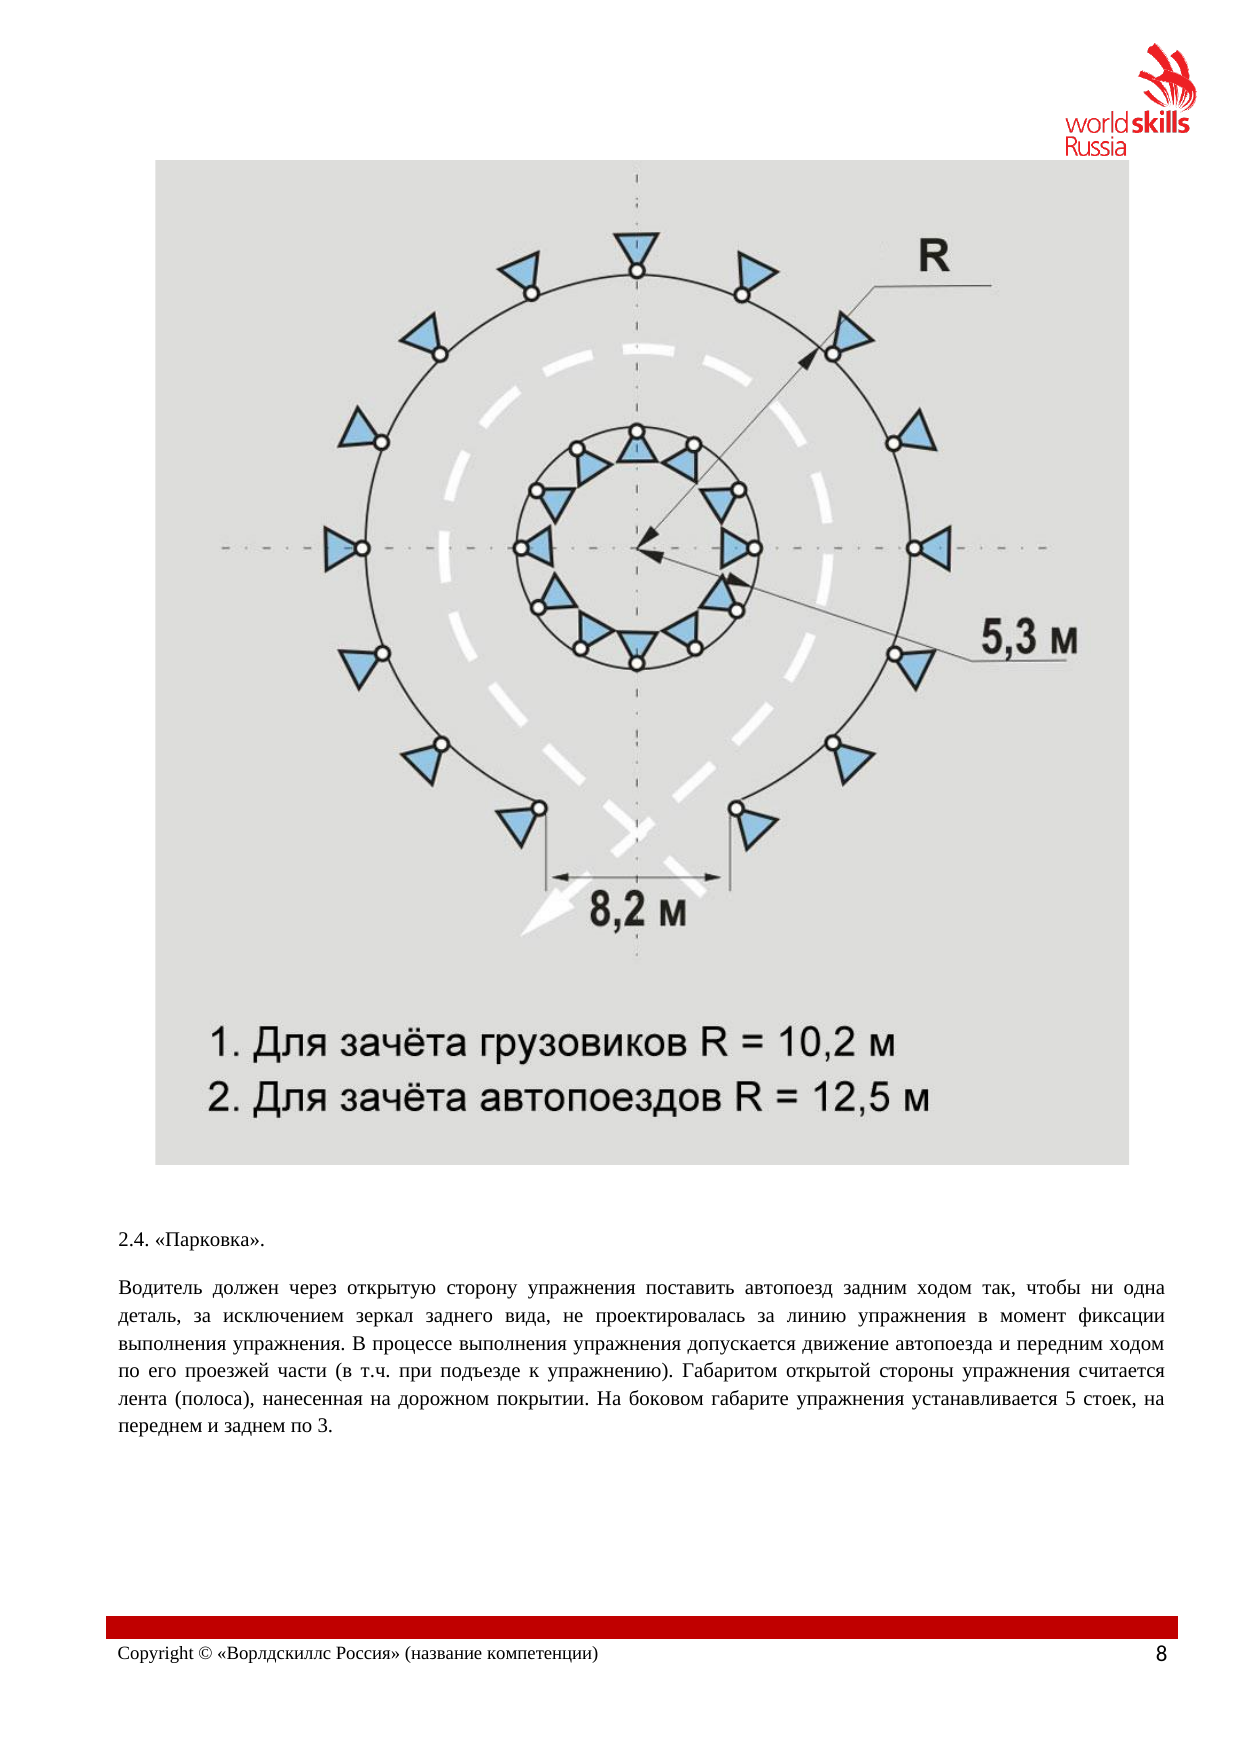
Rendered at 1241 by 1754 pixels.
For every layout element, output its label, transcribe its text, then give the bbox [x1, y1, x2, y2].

picture [1065, 43, 1222, 156]
text Водитель должен через открытую сторону упражнения поставить автопоезд задним ходом так, чтобы ни одна деталь, за исключением зеркал заднего вида, не проектировалась за линию упражнения в момент фиксации выполнения упражнения. В процессе выполнения упражнения допускается движение автопоезда и передним ходом по его проезжей части (в т.ч. при подъезде к упражнению). Габаритом открытой стороны упражнения считается лента (полоса), нанесенная на дорожном покрытии. На боковом габарите упражнения устанавливается 5 стоек, на переднем и заднем по 3. [118, 1275, 1166, 1437]
picture [155, 160, 1130, 1165]
text 2.4. «Парковка». [118, 1227, 1166, 1251]
